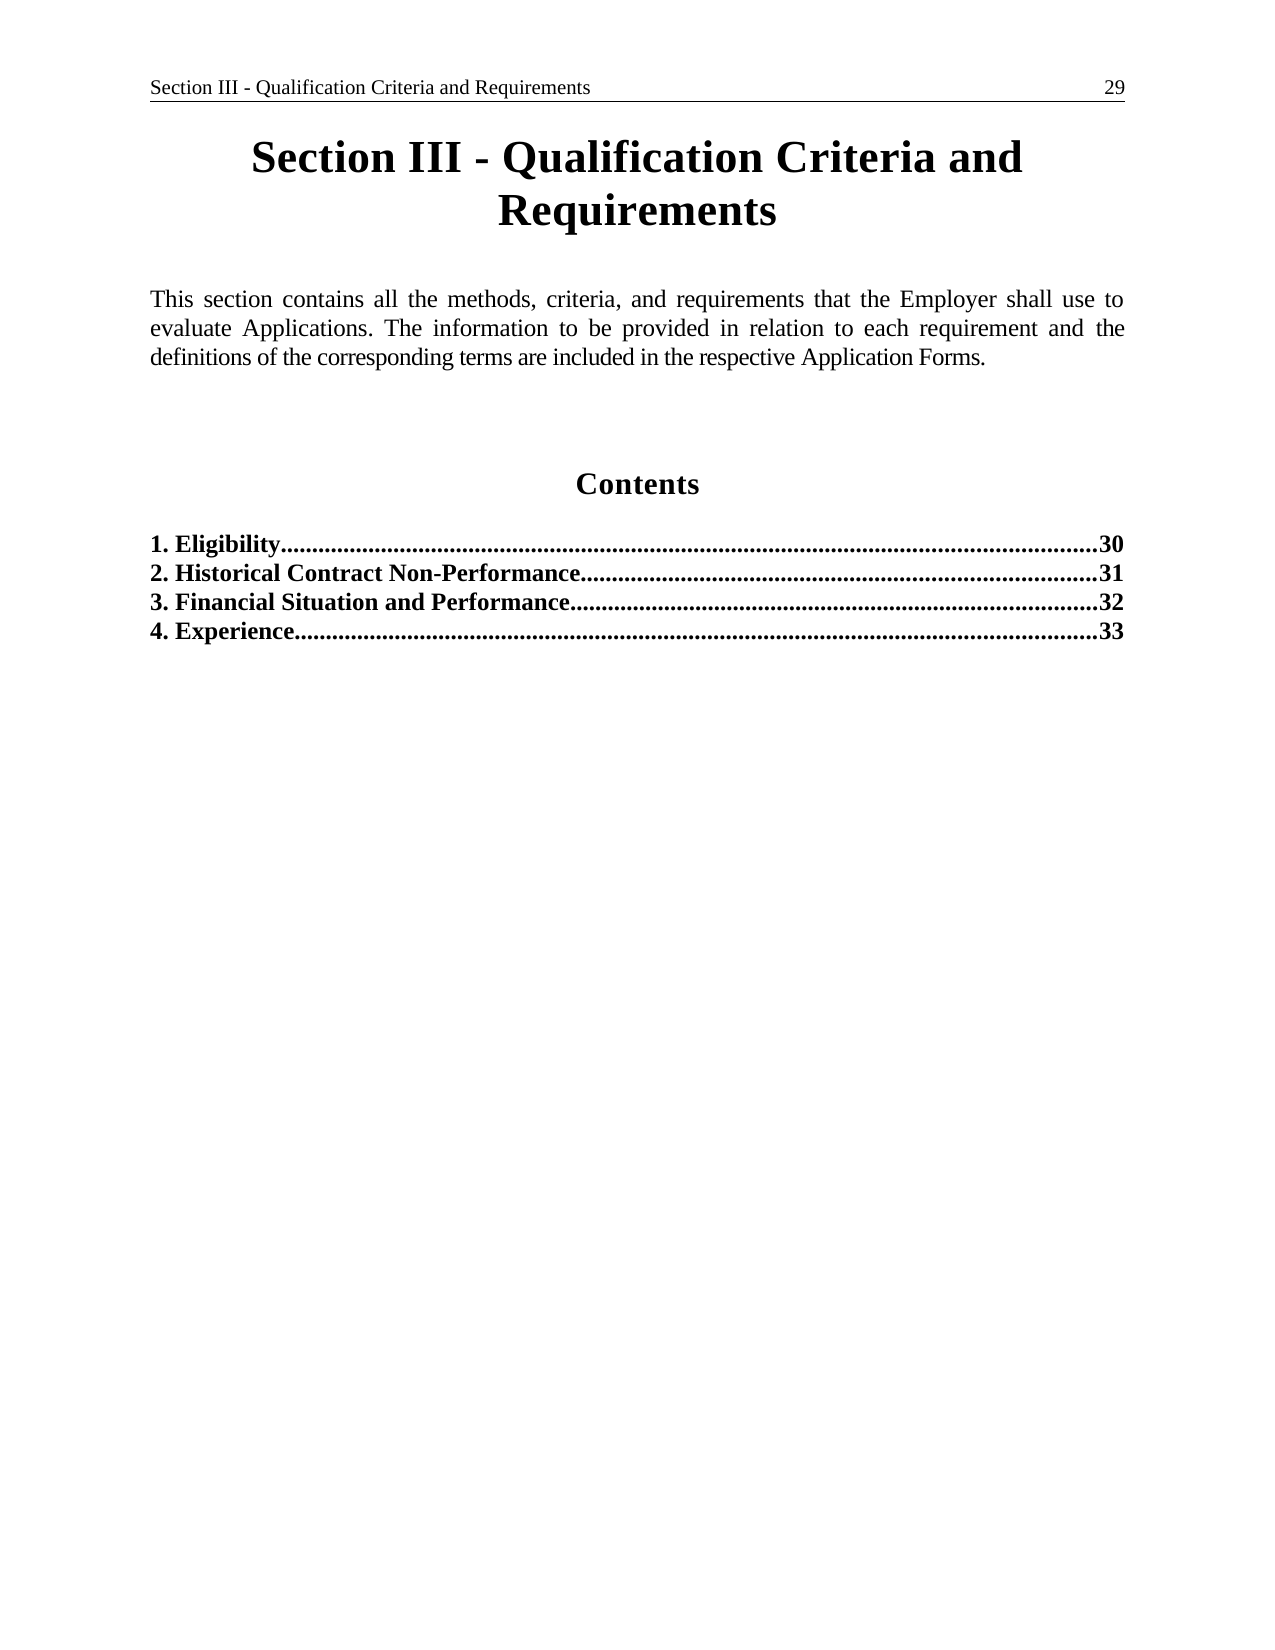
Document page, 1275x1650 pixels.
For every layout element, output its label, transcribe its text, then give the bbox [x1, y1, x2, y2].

text 4. Experience 33 [150, 616, 1125, 644]
text 3. Financial Situation and Performance 32 [150, 587, 1125, 616]
text Contents [150, 465, 1125, 501]
text 1. Eligibility 30 [150, 529, 1125, 558]
text Section III - Qualification Criteria and Requirements [150, 129, 1125, 235]
text 2. Historical Contract Non-Performance 31 [150, 558, 1125, 587]
text This section contains all the methods, criteria, and requirements that the Employer shall use to evaluate Applications. The information to be provided in relation to each requirement and the definitions of the corresponding terms are included in the respective Application Forms. [150, 285, 1125, 371]
